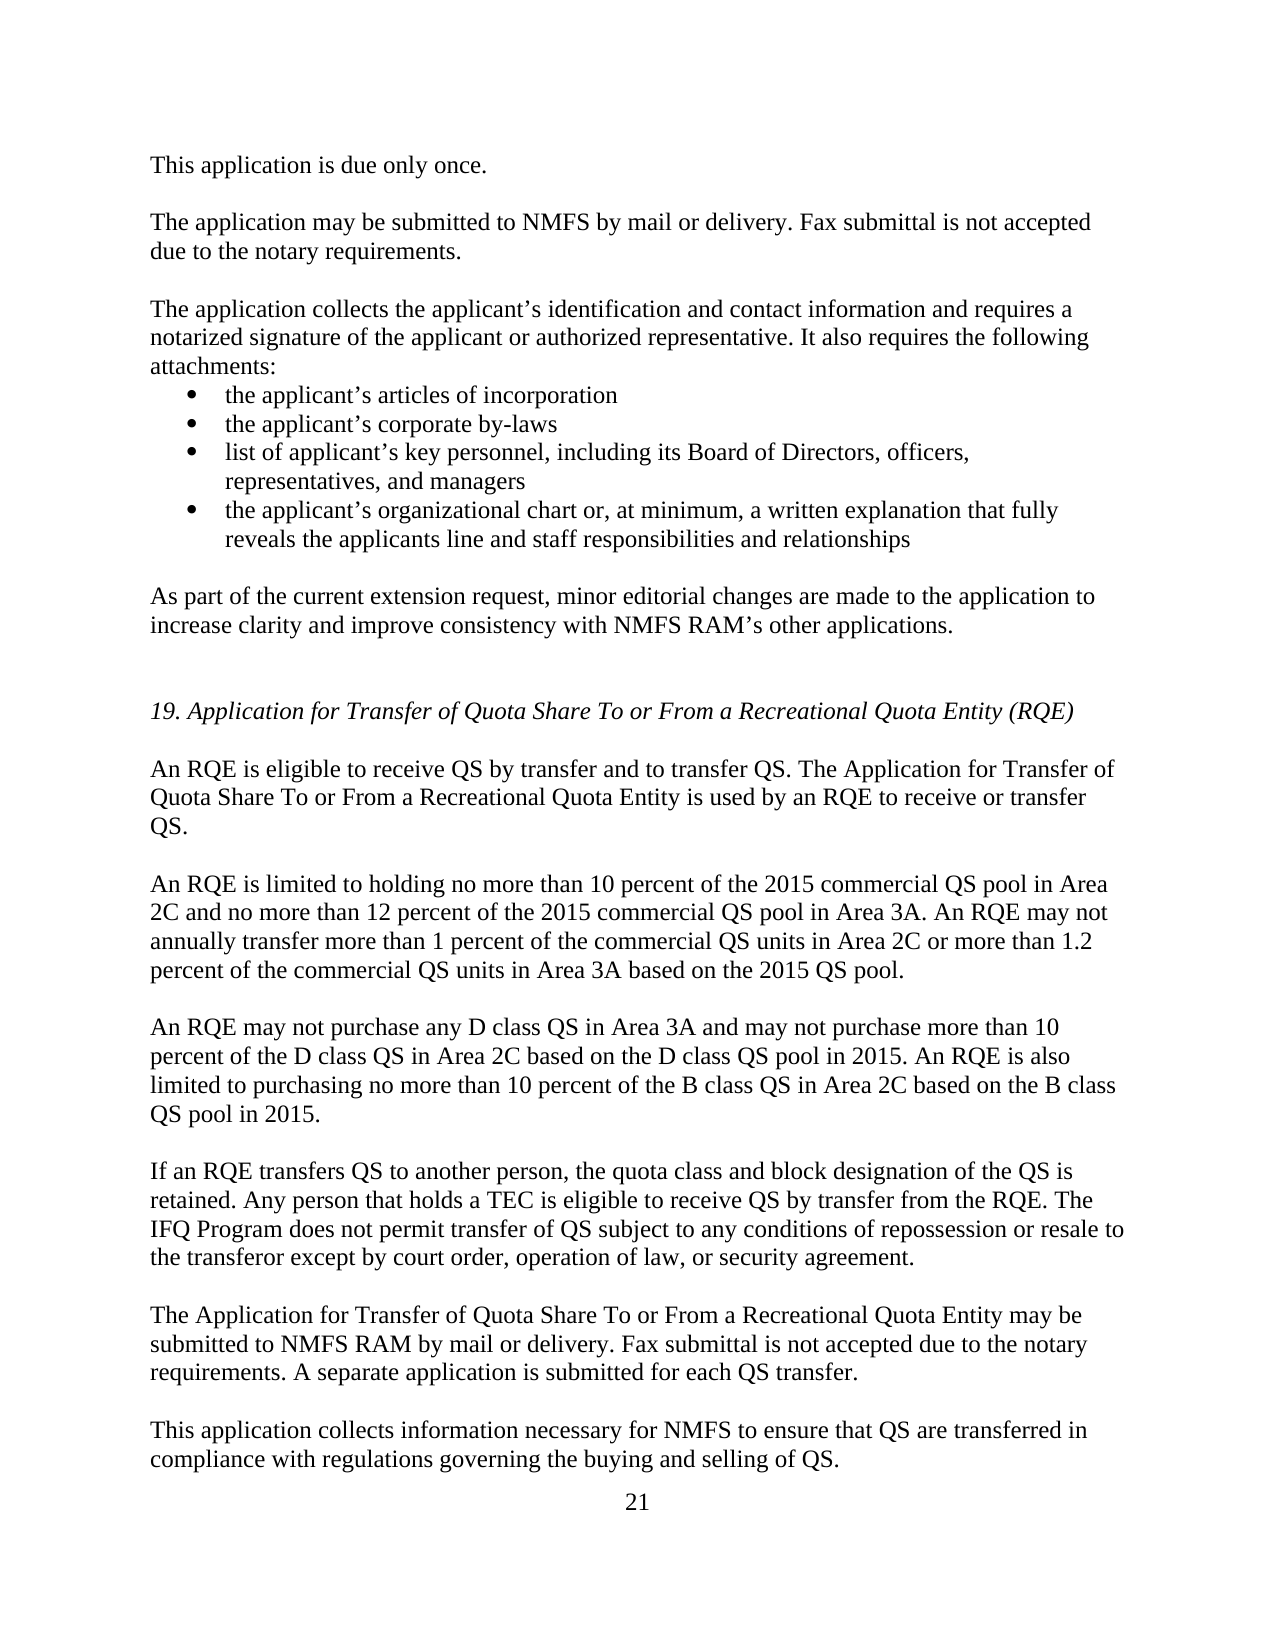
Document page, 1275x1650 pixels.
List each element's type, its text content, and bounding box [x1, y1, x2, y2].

text 19. Application for Transfer of Quota Share To or From a Recreational Quota Entity (RQE) [150, 696, 1125, 754]
list the applicant’s articles of incorporation [187, 380, 1125, 409]
text The application collects the applicant’s identification and contact information and requires a notarized signature of the applicant or authorized representative. It also requires the following attachments: [150, 294, 1125, 380]
text The application may be submitted to NMFS by mail or delivery. Fax submittal is not accepted due to the notary requirements. [150, 207, 1125, 265]
text If an RQE transfers QS to another person, the quota class and block designation of the QS is retained. Any person that holds a TEC is eligible to receive QS by transfer from the RQE. The IFQ Program does not permit transfer of QS subject to any conditions of repossession or resale to the transferor except by court order, operation of law, or security agreement. [150, 1156, 1125, 1271]
text An RQE is limited to holding no more than 10 percent of the 2015 commercial QS pool in Area 2C and no more than 12 percent of the 2015 commercial QS pool in Area 3A. An RQE may not annually transfer more than 1 percent of the commercial QS units in Area 2C or more than 1.2 percent of the commercial QS units in Area 3A based on the 2015 QS pool. [150, 869, 1125, 984]
text The Application for Transfer of Quota Share To or From a Recreational Quota Entity may be submitted to NMFS RAM by mail or delivery. Fax submittal is not accepted due to the notary requirements. A separate application is submitted for each QS transfer. [150, 1300, 1125, 1386]
text An RQE is eligible to receive QS by transfer and to transfer QS. The Application for Transfer of Quota Share To or From a Recreational Quota Entity is used by an RQE to receive or transfer QS. [150, 754, 1125, 840]
text An RQE may not purchase any D class QS in Area 3A and may not purchase more than 10 percent of the D class QS in Area 2C based on the D class QS pool in 2015. An RQE is also limited to purchasing no more than 10 percent of the B class QS in Area 2C based on the B class QS pool in 2015. [150, 1012, 1125, 1127]
text As part of the current extension request, minor editorial changes are made to the application to increase clarity and improve consistency with NMFS RAM’s other applications. [150, 581, 1125, 639]
text This application is due only once. [150, 150, 1125, 179]
text This application collects information necessary for NMFS to ensure that QS are transferred in compliance with regulations governing the buying and selling of QS. [150, 1415, 1125, 1472]
list list of applicant’s key personnel, including its Board of Directors, officers, representatives, and managers [187, 437, 1125, 495]
list the applicant’s corporate by-laws [187, 409, 1125, 437]
list the applicant’s organizational chart or, at minimum, a written explanation that fully reveals the applicants line and staff responsibilities and relationships [187, 495, 1125, 552]
